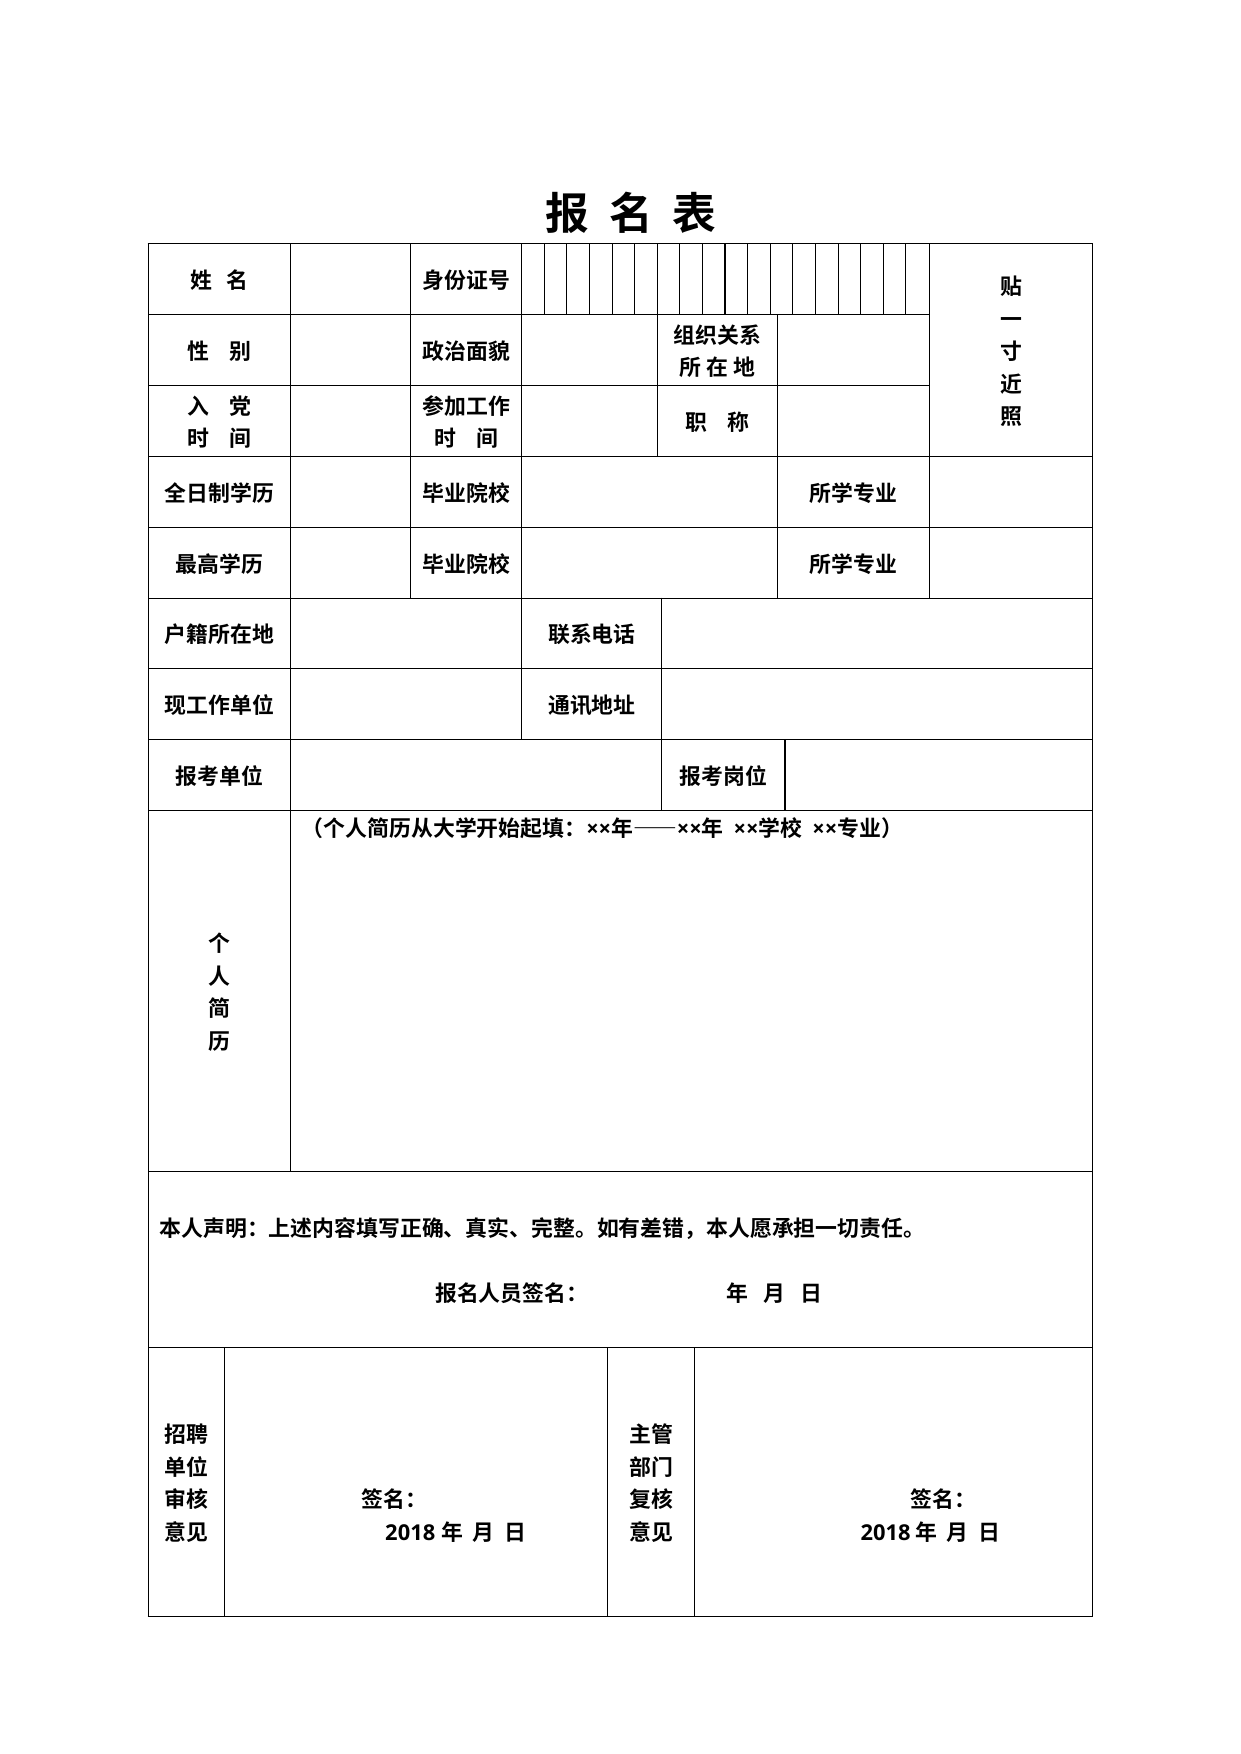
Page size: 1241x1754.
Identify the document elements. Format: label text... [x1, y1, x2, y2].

table_cell [522, 315, 657, 385]
table_cell [291, 457, 410, 527]
table_header [748, 244, 770, 314]
table_cell （个人简历从大学开始起填：××年——××年 ××学校 ××专业） [291, 811, 1092, 1171]
table_header [545, 244, 566, 314]
table_header [680, 244, 702, 314]
table_cell 签名： 2018 年 月 日 [225, 1348, 607, 1616]
table_cell [291, 386, 410, 456]
table_cell 政治面貌 [411, 315, 521, 385]
table_cell [662, 669, 1092, 739]
table_cell 个 人 简 历 [149, 811, 290, 1171]
table_cell [291, 669, 521, 739]
table_cell 现工作单位 [149, 669, 290, 739]
table_header [884, 244, 905, 314]
table_header 姓 名 [149, 244, 290, 314]
table_cell 户籍所在地 [149, 599, 290, 668]
table_header [703, 244, 724, 314]
table_cell 性 别 [149, 315, 290, 385]
table_cell [930, 457, 1092, 527]
table_cell 最高学历 [149, 528, 290, 597]
table_cell 入 党 时 间 [149, 386, 290, 456]
text 报 名 表 [47, 178, 1193, 243]
table_header [816, 244, 838, 314]
table_header [291, 244, 410, 314]
table_header [613, 244, 634, 314]
table_cell 全日制学历 [149, 457, 290, 527]
table_cell 所学专业 [778, 528, 929, 597]
table_header [658, 244, 679, 314]
table_cell 招聘单位审核意见 [149, 1348, 224, 1616]
table_header [522, 244, 544, 314]
table_cell 参加工作 时 间 [411, 386, 521, 456]
table_cell [522, 528, 777, 597]
table_cell 联系电话 [522, 599, 661, 668]
table_cell 签名： 2018年 月 日 [695, 1348, 1092, 1616]
table_cell [522, 457, 777, 527]
table_cell 通讯地址 [522, 669, 661, 739]
table_cell 本人声明：上述内容填写正确、真实、完整。如有差错，本人愿承担一切责任。 报名人员签名： 年 月 日 [149, 1172, 1092, 1347]
table_header [771, 244, 792, 314]
table_header [839, 244, 860, 314]
table_cell [778, 315, 929, 385]
table_cell 报考单位 [149, 740, 290, 810]
table_cell [662, 599, 1092, 668]
table_header 身份证号 [411, 244, 521, 314]
table_cell 所学专业 [778, 457, 929, 527]
table_header [590, 244, 612, 314]
table_header [567, 244, 589, 314]
table_cell [291, 528, 410, 597]
table_cell 职 称 [658, 386, 777, 456]
table_header [635, 244, 657, 314]
table_cell [291, 740, 661, 810]
table_cell 组织关系 所 在 地 [658, 315, 777, 385]
table_cell [291, 599, 521, 668]
table_header [906, 244, 929, 314]
table_cell [291, 315, 410, 385]
table_cell 报考岗位 [662, 740, 784, 810]
table_cell [778, 386, 929, 456]
table_cell [786, 740, 1092, 810]
table_header 贴 一 寸 近 照 [930, 244, 1092, 456]
table_header [793, 244, 815, 314]
table_header [861, 244, 883, 314]
table_cell [930, 528, 1092, 597]
table_cell 毕业院校 [411, 528, 521, 597]
table_cell 毕业院校 [411, 457, 521, 527]
table_cell [522, 386, 657, 456]
table_header [726, 244, 747, 314]
table_cell 主管 部门 复核 意见 [608, 1348, 694, 1616]
